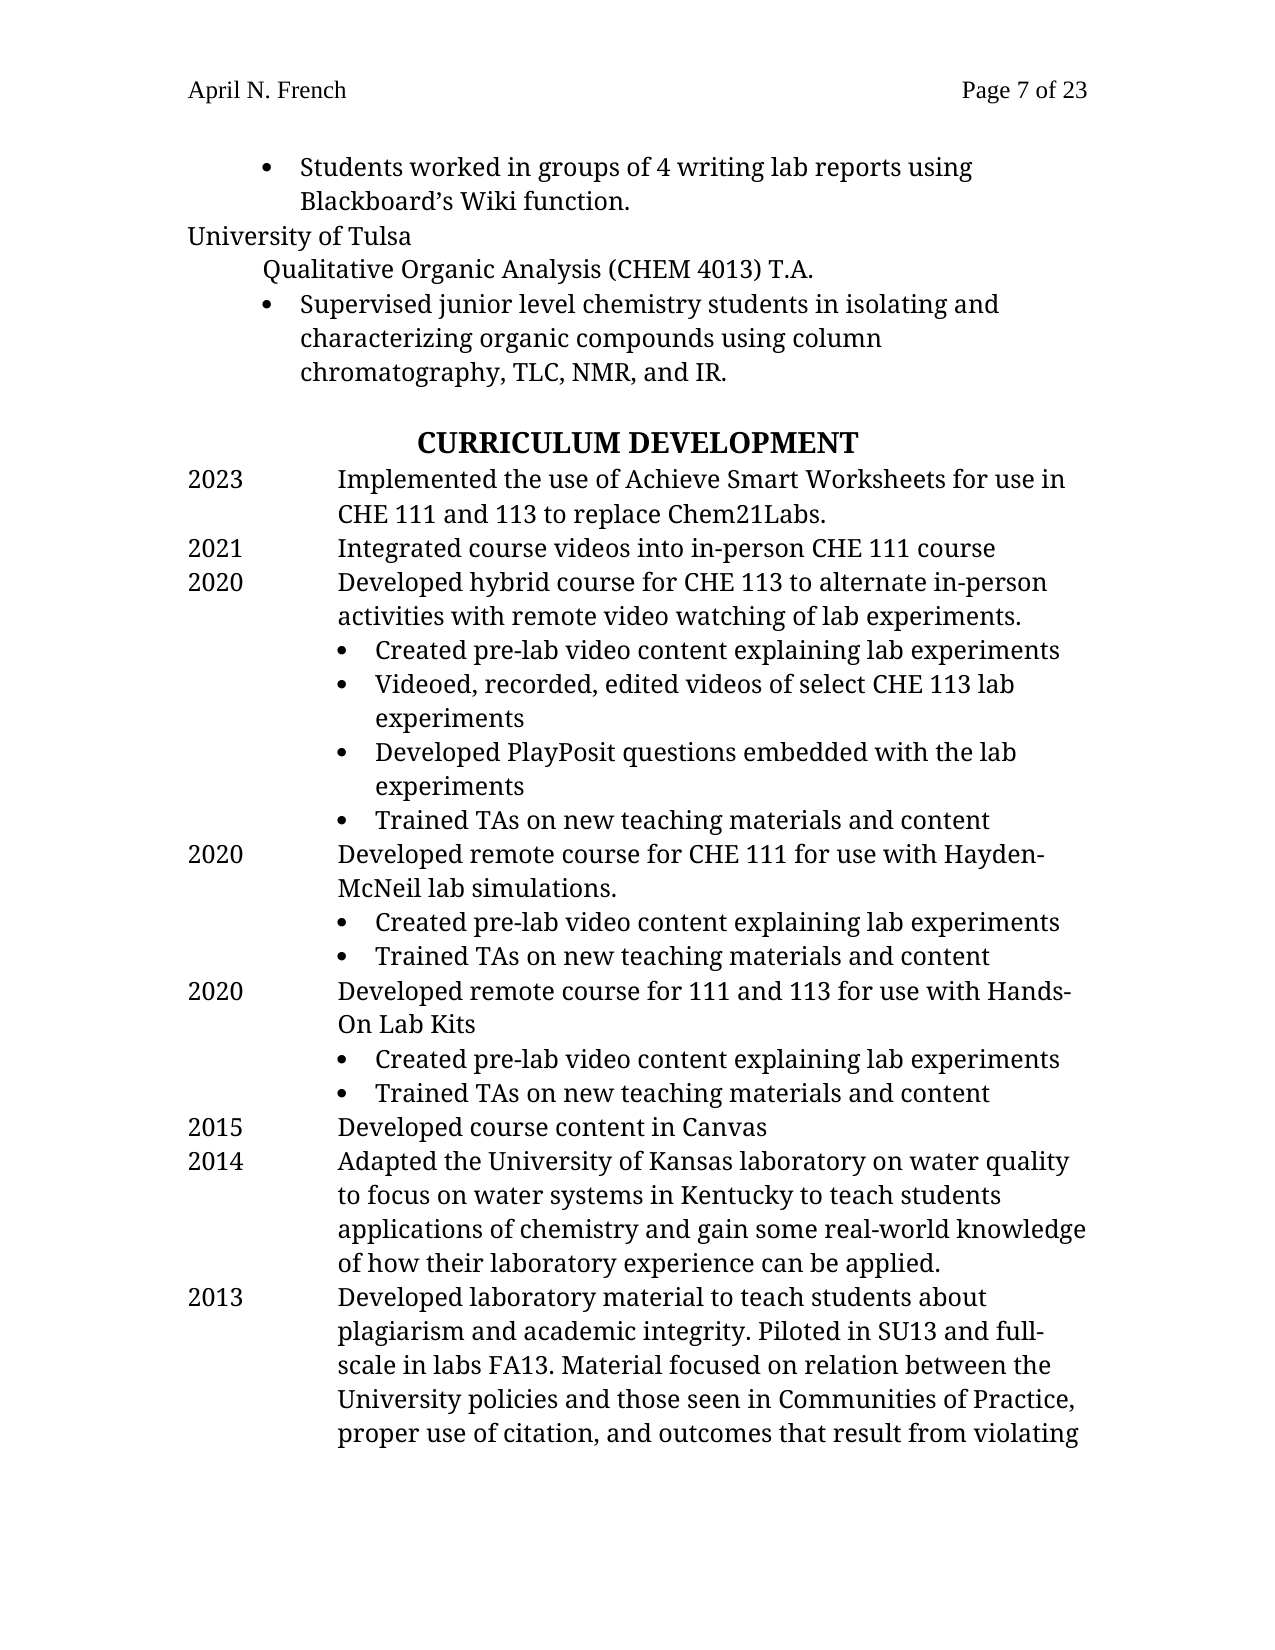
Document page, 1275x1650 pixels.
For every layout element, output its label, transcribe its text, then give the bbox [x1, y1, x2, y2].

list Trained TAs on new teaching materials and content [337, 1075, 1087, 1109]
text CURRICULUM DEVELOPMENT [187, 422, 1087, 462]
text University of Tulsa [187, 218, 1087, 252]
text 2021 Integrated course videos into in-person CHE 111 course [187, 530, 1087, 564]
text 2020 Developed remote course for 111 and 113 for use with Hands-On Lab Kits [187, 973, 1087, 1041]
text 2020 Developed remote course for CHE 111 for use with Hayden-McNeil lab simulations. [187, 837, 1087, 905]
list Trained TAs on new teaching materials and content [337, 803, 1087, 837]
text 2014 Adapted the University of Kansas laboratory on water quality to focus on water systems in Kentucky to teach students applications of chemistry and gain some real-world knowledge of how their laboratory experience can be applied. [187, 1143, 1087, 1280]
list Created pre-lab video content explaining lab experiments [337, 632, 1087, 667]
list Supervised junior level chemistry students in isolating and characterizing organic compounds using column chromatography, TLC, NMR, and IR. [262, 286, 1087, 388]
list Videoed, recorded, edited videos of select CHE 113 lab experiments [337, 667, 1087, 735]
text 2020 Developed hybrid course for CHE 113 to alternate in-person activities with remote video watching of lab experiments. [187, 564, 1087, 632]
text Qualitative Organic Analysis (CHEM 4013) T.A. [187, 252, 1087, 286]
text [187, 1280, 1087, 1450]
list Created pre-lab video content explaining lab experiments [337, 1041, 1087, 1075]
text 2023 Implemented the use of Achieve Smart Worksheets for use in CHE 111 and 113 to replace Chem21Labs. [187, 462, 1087, 530]
text 2015 Developed course content in Canvas [187, 1109, 1087, 1143]
list Students worked in groups of 4 writing lab reports using Blackboard’s Wiki function. [262, 150, 1087, 218]
list Created pre-lab video content explaining lab experiments [337, 905, 1087, 939]
list Trained TAs on new teaching materials and content [337, 939, 1087, 973]
list Developed PlayPosit questions embedded with the lab experiments [337, 735, 1087, 803]
